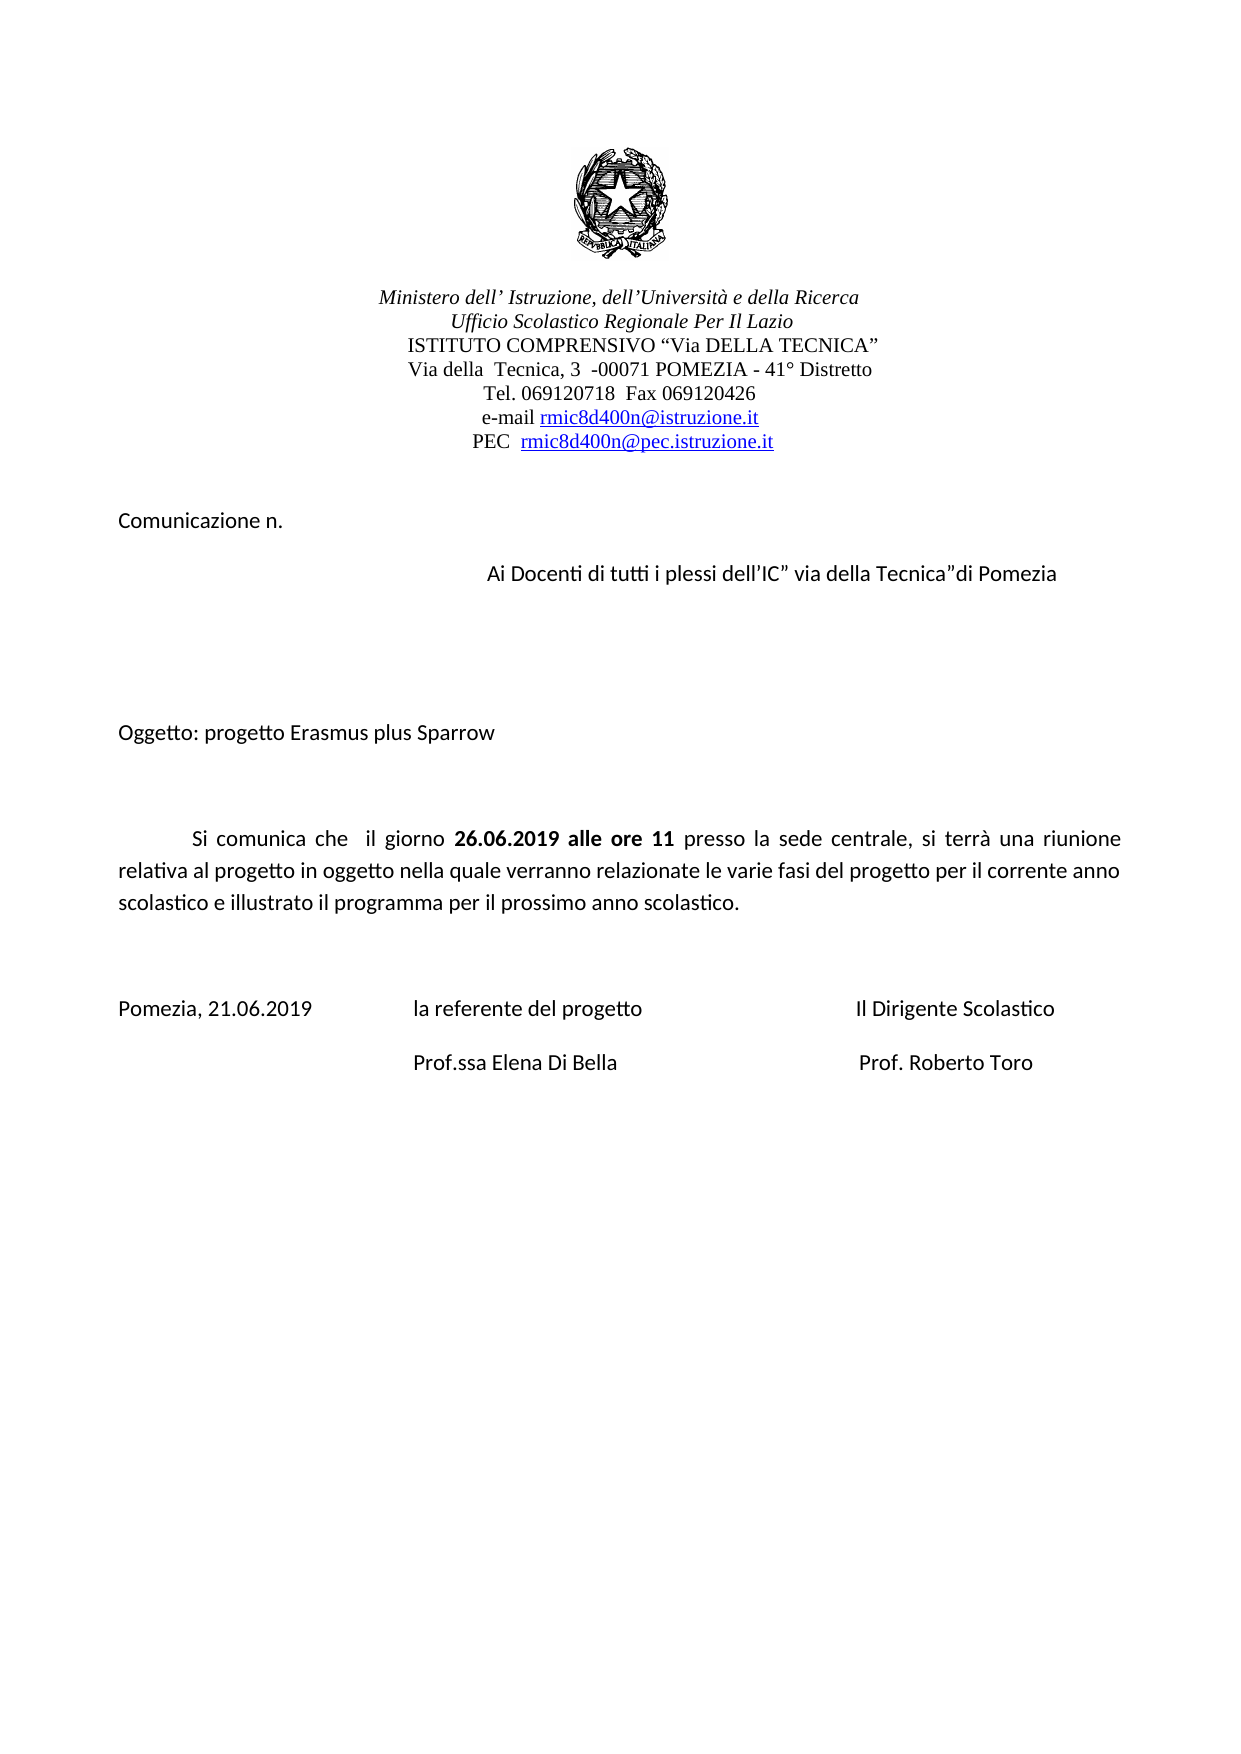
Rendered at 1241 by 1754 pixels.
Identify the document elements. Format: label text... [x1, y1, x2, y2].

text Ai Docenti di tutti i plessi dell’IC” via della Tecnica”di Pomezia [487, 559, 1122, 587]
text Pomezia, 21.06.2019 la referente del progetto Il Dirigente Scolastico [118, 994, 1122, 1023]
text Si comunica che il giorno 26.06.2019 alle ore 11 presso la sede centrale, si terrà una riunione relativa al progetto in oggetto nella quale verranno relazionate le varie fasi del progetto per il corrente anno scolastico e illustrato il programma per il prossimo anno scolastico. [118, 824, 1122, 917]
text Tel. 069120718 Fax 069120426 [118, 381, 1063, 405]
picture [571, 147, 670, 261]
text Via della Tecnica, 3 -00071 POMEZIA - 41° Distretto [118, 357, 1063, 381]
text Oggetto: progetto Erasmus plus Sparrow [118, 718, 1122, 746]
text e-mail rmic8d400n@istruzione.it [118, 405, 1122, 429]
text Ufficio Scolastico Regionale Per Il Lazio [118, 309, 1122, 333]
text Prof.ssa Elena Di Bella Prof. Roberto Toro [118, 1048, 1122, 1076]
text Ministero dell’ Istruzione, dell’Università e della Ricerca [118, 284, 1122, 309]
text Comunicazione n. [118, 506, 1122, 534]
text PEC rmic8d400n@pec.istruzione.it [118, 429, 1122, 453]
text ISTITUTO COMPRENSIVO “Via DELLA TECNICA” [118, 333, 1063, 357]
